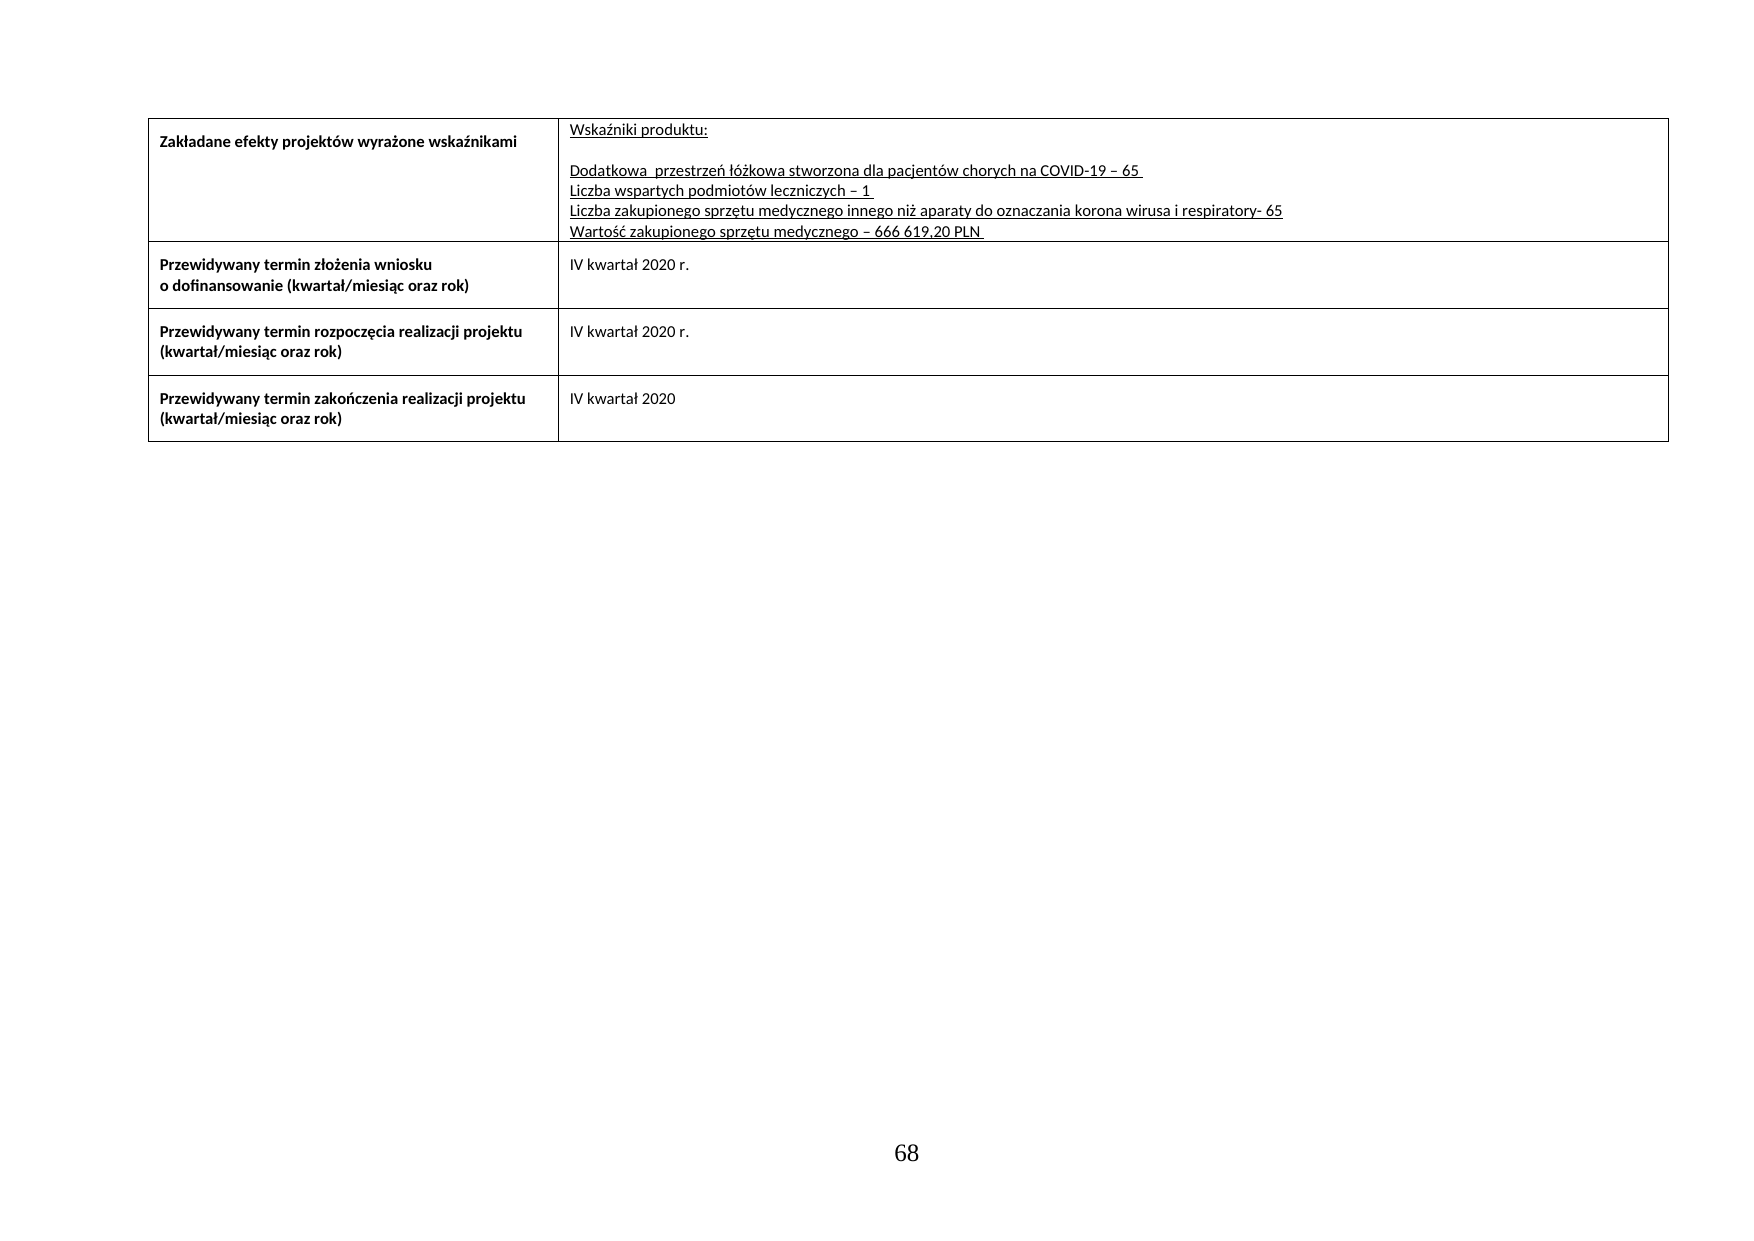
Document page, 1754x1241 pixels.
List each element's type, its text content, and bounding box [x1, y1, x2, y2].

table_cell Przewidywany termin rozpoczęcia realizacji projektu (kwartał/miesiąc oraz rok) [149, 309, 558, 374]
table_cell IV kwartał 2020 r. [559, 309, 1668, 374]
table_cell Przewidywany termin zakończenia realizacji projektu (kwartał/miesiąc oraz rok) [149, 376, 558, 441]
table_cell IV kwartał 2020 r. [559, 242, 1668, 308]
table_cell Zakładane efekty projektów wyrażone wskaźnikami [149, 119, 558, 241]
table_cell Przewidywany termin złożenia wniosku o dofinansowanie (kwartał/miesiąc oraz rok) [149, 242, 558, 308]
table_cell Wskaźniki produktu: Dodatkowa przestrzeń łóżkowa stworzona dla pacjentów chorych na COVID-19 – 65 Liczba wspartych podmiotów leczniczych – 1 Liczba zakupionego sprzętu medycznego innego niż aparaty do oznaczania korona wirusa i respiratory- 65 Wartość zakupionego sprzętu medycznego – 666 619,20 PLN [559, 119, 1668, 241]
table_cell IV kwartał 2020 [559, 376, 1668, 441]
